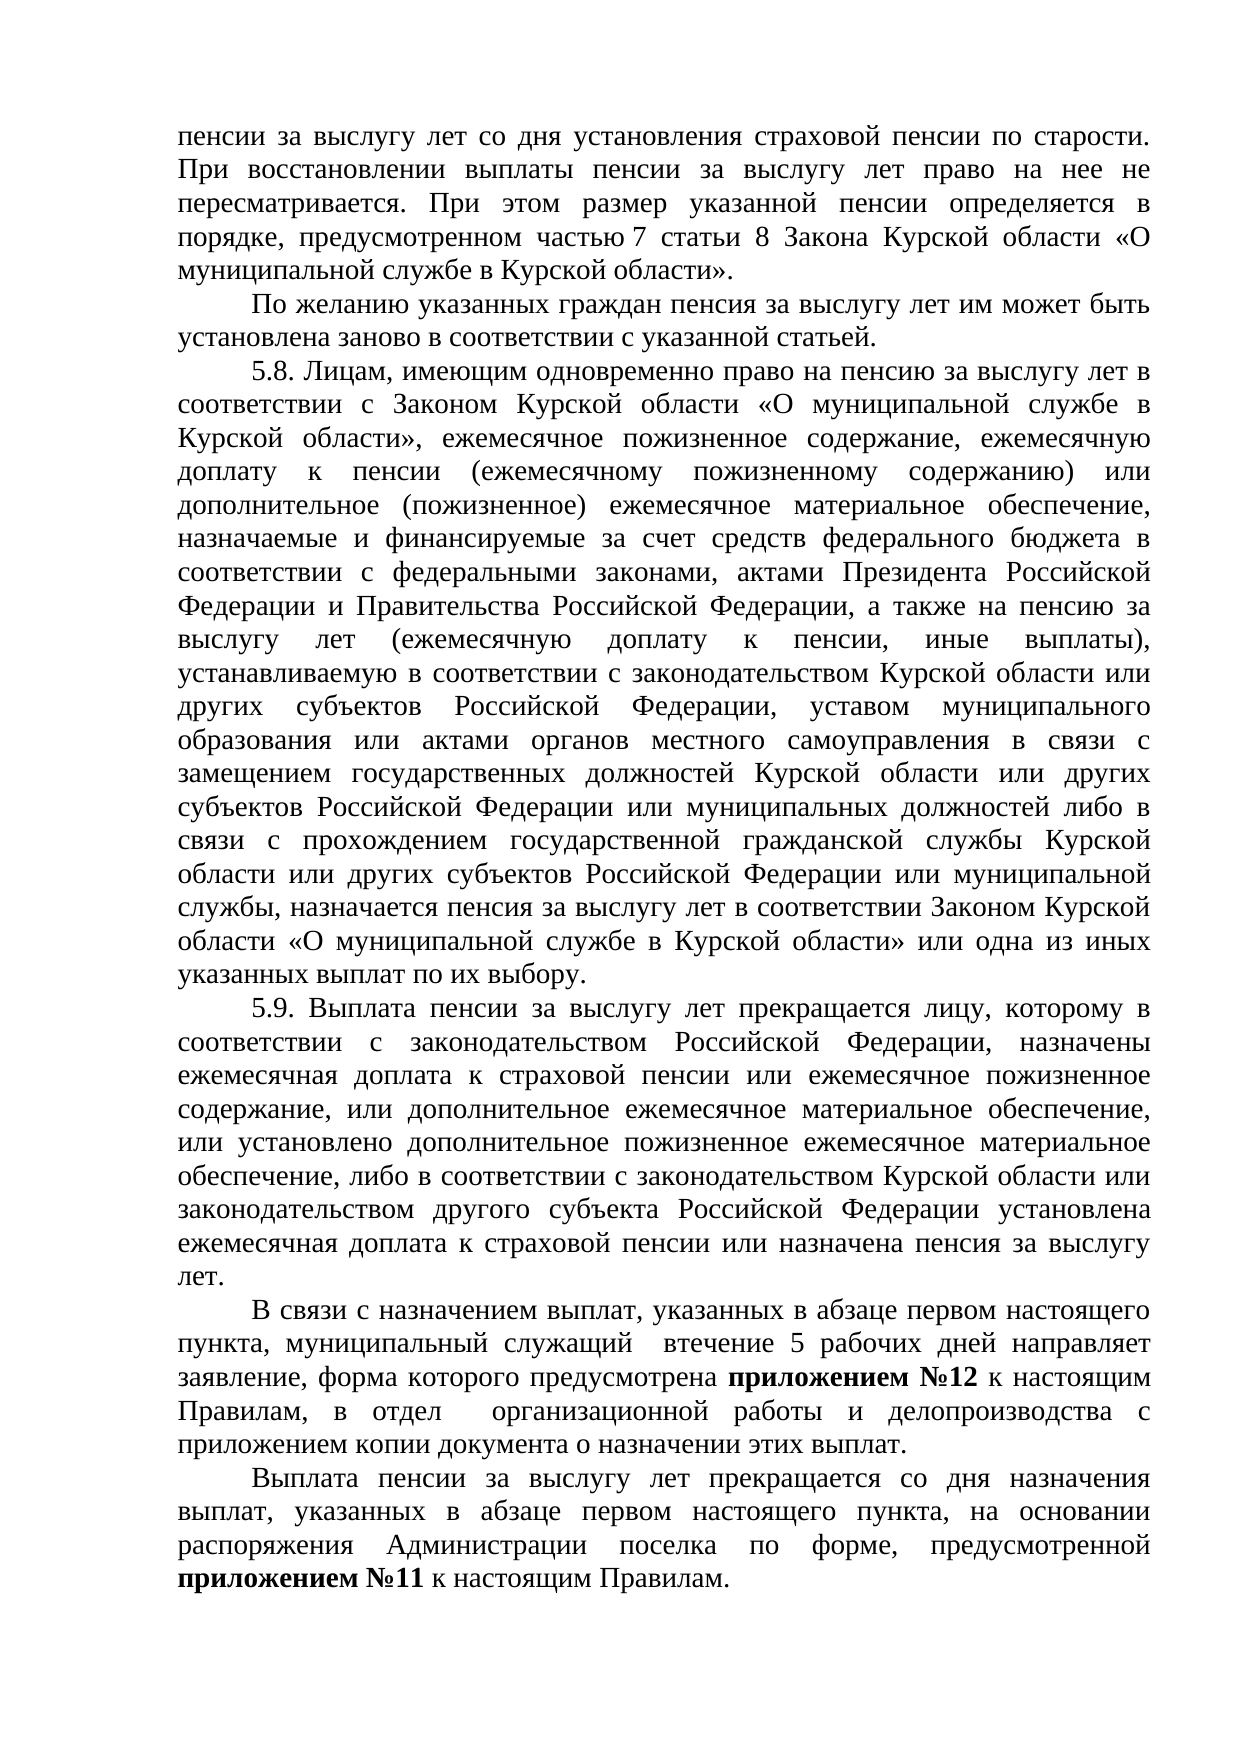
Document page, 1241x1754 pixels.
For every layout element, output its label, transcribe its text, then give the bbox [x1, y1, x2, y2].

text 5.8. Лицам, имеющим одновременно право на пенсию за выслугу лет в соответствии с Законом Курской области «О муниципальной службе в Курской области», ежемесячное пожизненное содержание, ежемесячную доплату к пенсии (ежемесячному пожизненному содержанию) или дополнительное (пожизненное) ежемесячное материальное обеспечение, назначаемые и финансируемые за счет средств федерального бюджета в соответствии с федеральными законами, актами Президента Российской Федерации и Правительства Российской Федерации, а также на пенсию за выслугу лет (ежемесячную доплату к пенсии, иные выплаты), устанавливаемую в соответствии с законодательством Курской области или других субъектов Российской Федерации, уставом муниципального образования или актами органов местного самоуправления в связи с замещением государственных должностей Курской области или других субъектов Российской Федерации или муниципальных должностей либо в связи с прохождением государственной гражданской службы Курской области или других субъектов Российской Федерации или муниципальной службы, назначается пенсия за выслугу лет в соответствии Законом Курской области «О муниципальной службе в Курской области» или одна из иных указанных выплат по их выбору. [177, 353, 1152, 990]
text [177, 118, 1152, 286]
text Выплата пенсии за выслугу лет прекращается со дня назначения выплат, указанных в абзаце первом настоящего пункта, на основании распоряжения Администрации поселка по форме, предусмотренной приложением №11 к настоящим Правилам. [177, 1460, 1152, 1594]
text В связи с назначением выплат, указанных в абзаце первом настоящего пункта, муниципальный служащий втечение 5 рабочих дней направляет заявление, форма которого предусмотрена приложением №12 к настоящим Правилам, в отдел организационной работы и делопроизводства с приложением копии документа о назначении этих выплат. [177, 1292, 1152, 1460]
text 5.9. Выплата пенсии за выслугу лет прекращается лицу, которому в соответствии с законодательством Российской Федерации, назначены ежемесячная доплата к страховой пенсии или ежемесячное пожизненное содержание, или дополнительное ежемесячное материальное обеспечение, или установлено дополнительное пожизненное ежемесячное материальное обеспечение, либо в соответствии с законодательством Курской области или законодательством другого субъекта Российской Федерации установлена ежемесячная доплата к страховой пенсии или назначена пенсия за выслугу лет. [177, 990, 1152, 1292]
text По желанию указанных граждан пенсия за выслугу лет им может быть установлена заново в соответствии с указанной статьей. [177, 286, 1152, 353]
